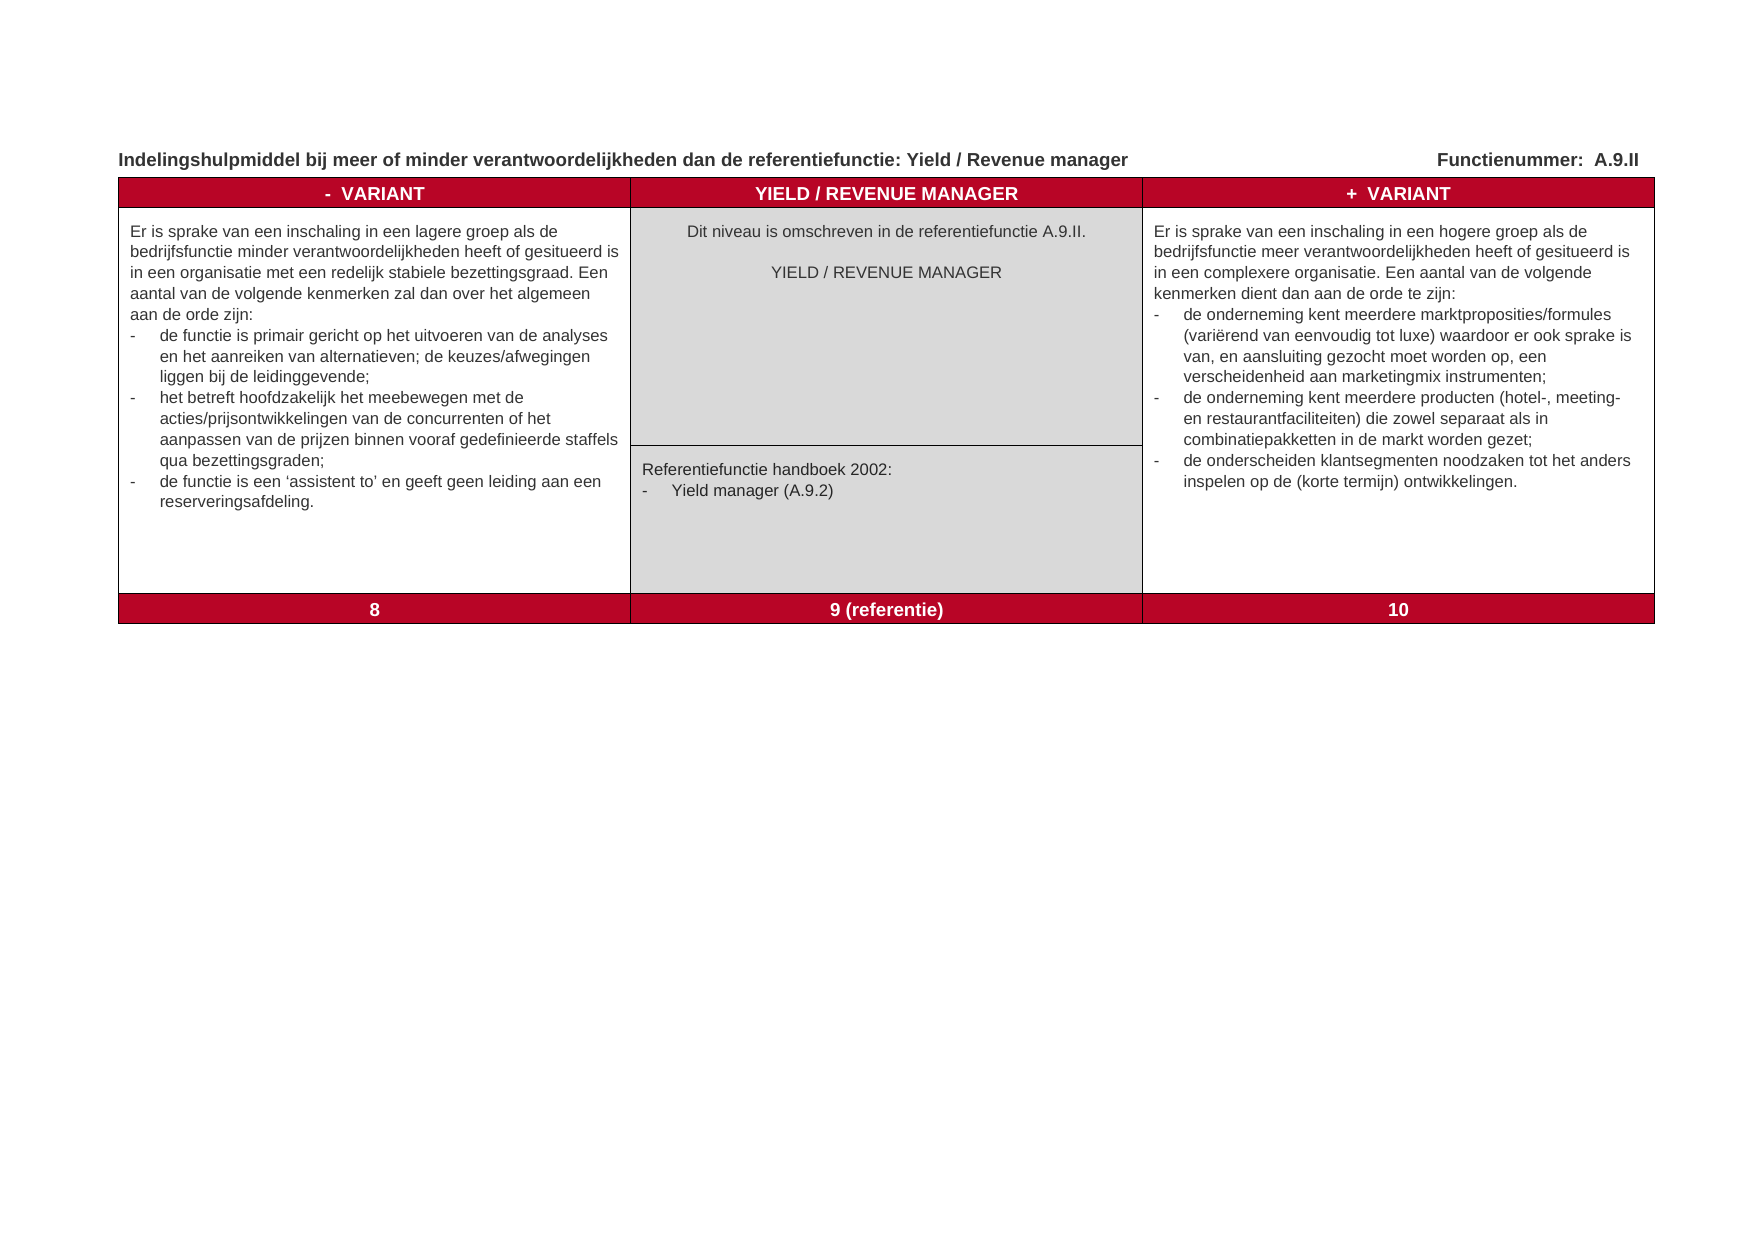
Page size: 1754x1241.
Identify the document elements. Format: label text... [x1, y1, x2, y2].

table_cell Er is sprake van een inschaling in een lagere groep als de bedrijfsfunctie minder verantwoordelijkheden heeft of gesitueerd is in een organisatie met een redelijk stabiele bezettingsgraad. Een aantal van de volgende kenmerken zal dan over het algemeen aan de orde zijn: - de functie is primair gericht op het uitvoeren van de analyses en het aanreiken van alternatieven; de keuzes/afwegingen liggen bij de leidinggevende; - het betreft hoofdzakelijk het meebewegen met de acties/prijsontwikkelingen van de concurrenten of het aanpassen van de prijzen binnen vooraf gedefinieerde staffels qua bezettingsgraden; - de functie is een ‘assistent to’ en geeft geen leiding aan een reserveringsafdeling. [119, 208, 630, 593]
table_cell Dit niveau is omschreven in de referentiefunctie A.9.II. YIELD / REVENUE MANAGER [631, 208, 1142, 445]
table_header + VARIANT [1143, 178, 1654, 207]
table_cell 9 (referentie) [631, 594, 1142, 623]
table_header - VARIANT [119, 178, 630, 207]
table_header YIELD / REVENUE MANAGER [631, 178, 1142, 207]
table_cell 8 [119, 594, 630, 623]
table_cell Referentiefunctie handboek 2002: - Yield manager (A.9.2) [631, 446, 1142, 593]
table_cell 10 [1143, 594, 1654, 623]
table_cell Er is sprake van een inschaling in een hogere groep als de bedrijfsfunctie meer verantwoordelijkheden heeft of gesitueerd is in een complexere organisatie. Een aantal van de volgende kenmerken dient dan aan de orde te zijn: - de onderneming kent meerdere marktproposities/formules (variërend van eenvoudig tot luxe) waardoor er ook sprake is van, en aansluiting gezocht moet worden op, een verscheidenheid aan marketingmix instrumenten; - de onderneming kent meerdere producten (hotel-, meeting- en restaurantfaciliteiten) die zowel separaat als in combinatiepakketten in de markt worden gezet; - de onderscheiden klantsegmenten noodzaken tot het anders inspelen op de (korte termijn) ontwikkelingen. [1143, 208, 1654, 593]
